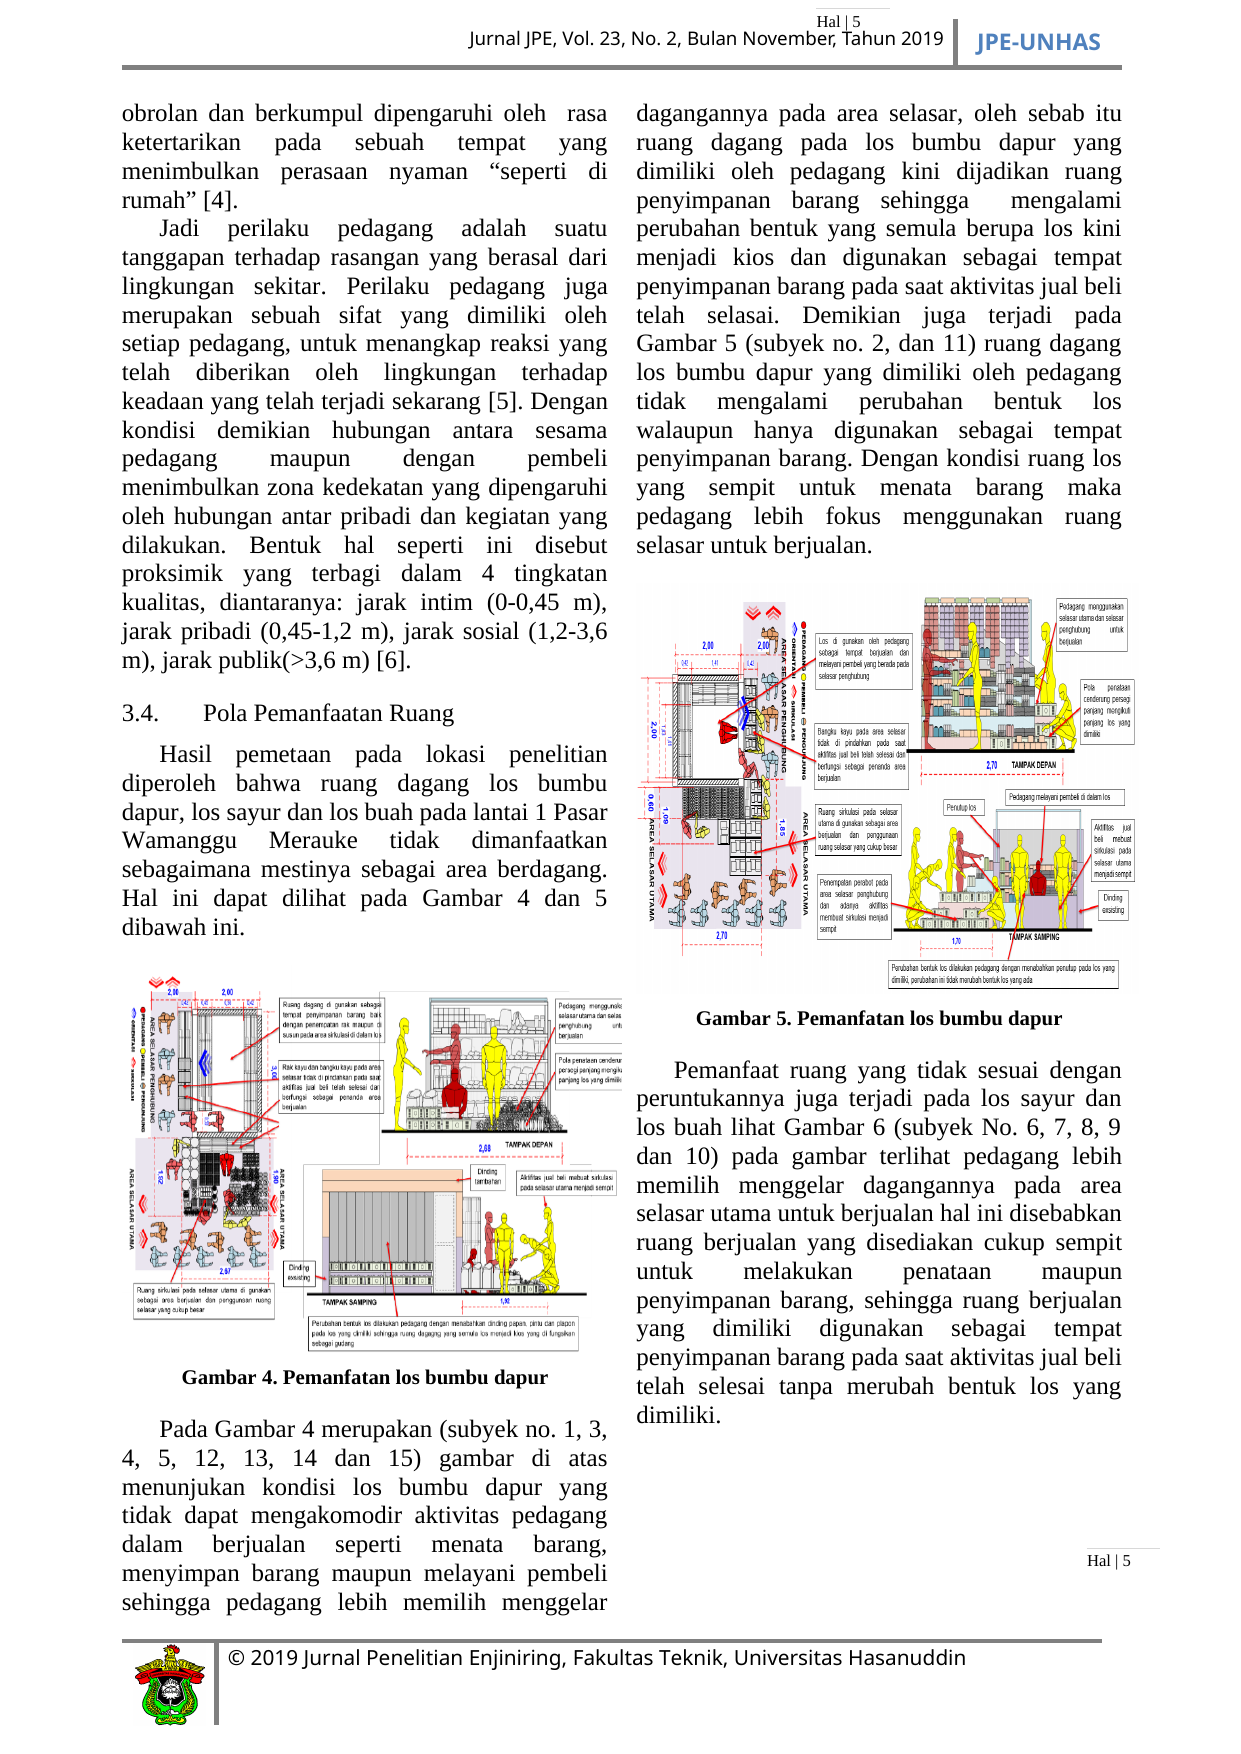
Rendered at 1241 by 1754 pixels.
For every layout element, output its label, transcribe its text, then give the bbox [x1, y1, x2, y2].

text Gambar 4. Pemanfatan los bumbu dapur [122, 1365, 608, 1389]
text Hasil pemetaan pada lokasi penelitian diperoleh bahwa ruang dagang los bumbu dapur, los sayur dan los buah pada lantai 1 Pasar Wamanggu Merauke tidak dimanfaatkan sebagaimana mestinya sebagai area berdagang. Hal ini dapat dilihat pada Gambar 4 dan 5 dibawah ini. [122, 739, 608, 940]
text Pada Gambar 4 merupakan (subyek no. 1, 3, 4, 5, 12, 13, 14 dan 15) gambar di atas menunjukan kondisi los bumbu dapur yang tidak dapat mengakomodir aktivitas pedagang dalam berjualan seperti menata barang, menyimpan barang maupun melayani pembeli sehingga pedagang lebih memilih menggelar dagangannya pada area selasar, oleh sebab itu ruang dagang pada los bumbu dapur yang dimiliki oleh pedagang kini dijadikan ruang penyimpanan barang sehingga mengalami perubahan bentuk yang semula berupa los kini menjadi kios dan digunakan sebagai tempat penyimpanan barang pada saat aktivitas jual beli telah selasai. Demikian juga terjadi pada Gambar 5 (subyek no. 2, dan 11) ruang dagang los bumbu dapur yang dimiliki oleh pedagang tidak mengalami perubahan bentuk los walaupun hanya digunakan sebagai tempat penyimpanan barang. Dengan kondisi ruang los yang sempit untuk menata barang maka pedagang lebih fokus menggunakan ruang selasar untuk berjualan. [636, 98, 1122, 558]
text Gambar 5. Pemanfatan los bumbu dapur [636, 1006, 1122, 1030]
picture [121, 965, 622, 1353]
text Pada Gambar 4 merupakan (subyek no. 1, 3, 4, 5, 12, 13, 14 dan 15) gambar di atas menunjukan kondisi los bumbu dapur yang tidak dapat mengakomodir aktivitas pedagang dalam berjualan seperti menata barang, menyimpan barang maupun melayani pembeli sehingga pedagang lebih memilih menggelar dagangannya pada area selasar, oleh sebab itu ruang dagang pada los bumbu dapur yang dimiliki oleh pedagang kini dijadikan ruang penyimpanan barang sehingga mengalami perubahan bentuk yang semula berupa los kini menjadi kios dan digunakan sebagai tempat penyimpanan barang pada saat aktivitas jual beli telah selasai. Demikian juga terjadi pada Gambar 5 (subyek no. 2, dan 11) ruang dagang los bumbu dapur yang dimiliki oleh pedagang tidak mengalami perubahan bentuk los walaupun hanya digunakan sebagai tempat penyimpanan barang. Dengan kondisi ruang los yang sempit untuk menata barang maka pedagang lebih fokus menggunakan ruang selasar untuk berjualan. [122, 1414, 608, 1616]
list Pola Pemanfaatan Ruang [122, 702, 608, 727]
text Jadi perilaku pedagang adalah suatu tanggapan terhadap rasangan yang berasal dari lingkungan sekitar. Perilaku pedagang juga merupakan sebuah sifat yang dimiliki oleh setiap pedagang, untuk menangkap reaksi yang telah diberikan oleh lingkungan terhadap keadaan yang telah terjadi sekarang [5]. Dengan kondisi demikian hubungan antara sesama pedagang maupun dengan pembeli menimbulkan zona kedekatan yang dipengaruhi oleh hubungan antar pribadi dan kegiatan yang dilakukan. Bentuk hal seperti ini disebut proksimik yang terbagi dalam 4 tingkatan kualitas, diantaranya: jarak intim (0-0,45 m), jarak pribadi (0,45-1,2 m), jarak sosial (1,2-3,6 m), jarak publik(>3,6 m) [6]. [122, 213, 608, 673]
picture [636, 583, 1140, 994]
text Pemanfaat ruang yang tidak sesuai dengan peruntukannya juga terjadi pada los sayur dan los buah lihat Gambar 6 (subyek No. 6, 7, 8, 9 dan 10) pada gambar terlihat pedagang lebih memilih menggelar dagangannya pada area selasar utama untuk berjualan hal ini disebabkan ruang berjualan yang disediakan cukup sempit untuk melakukan penataan maupun penyimpanan barang, sehingga ruang berjualan yang dimiliki digunakan sebagai tempat penyimpanan barang pada saat aktivitas jual beli telah selesai tanpa merubah bentuk los yang dimiliki. [636, 1055, 1122, 1428]
